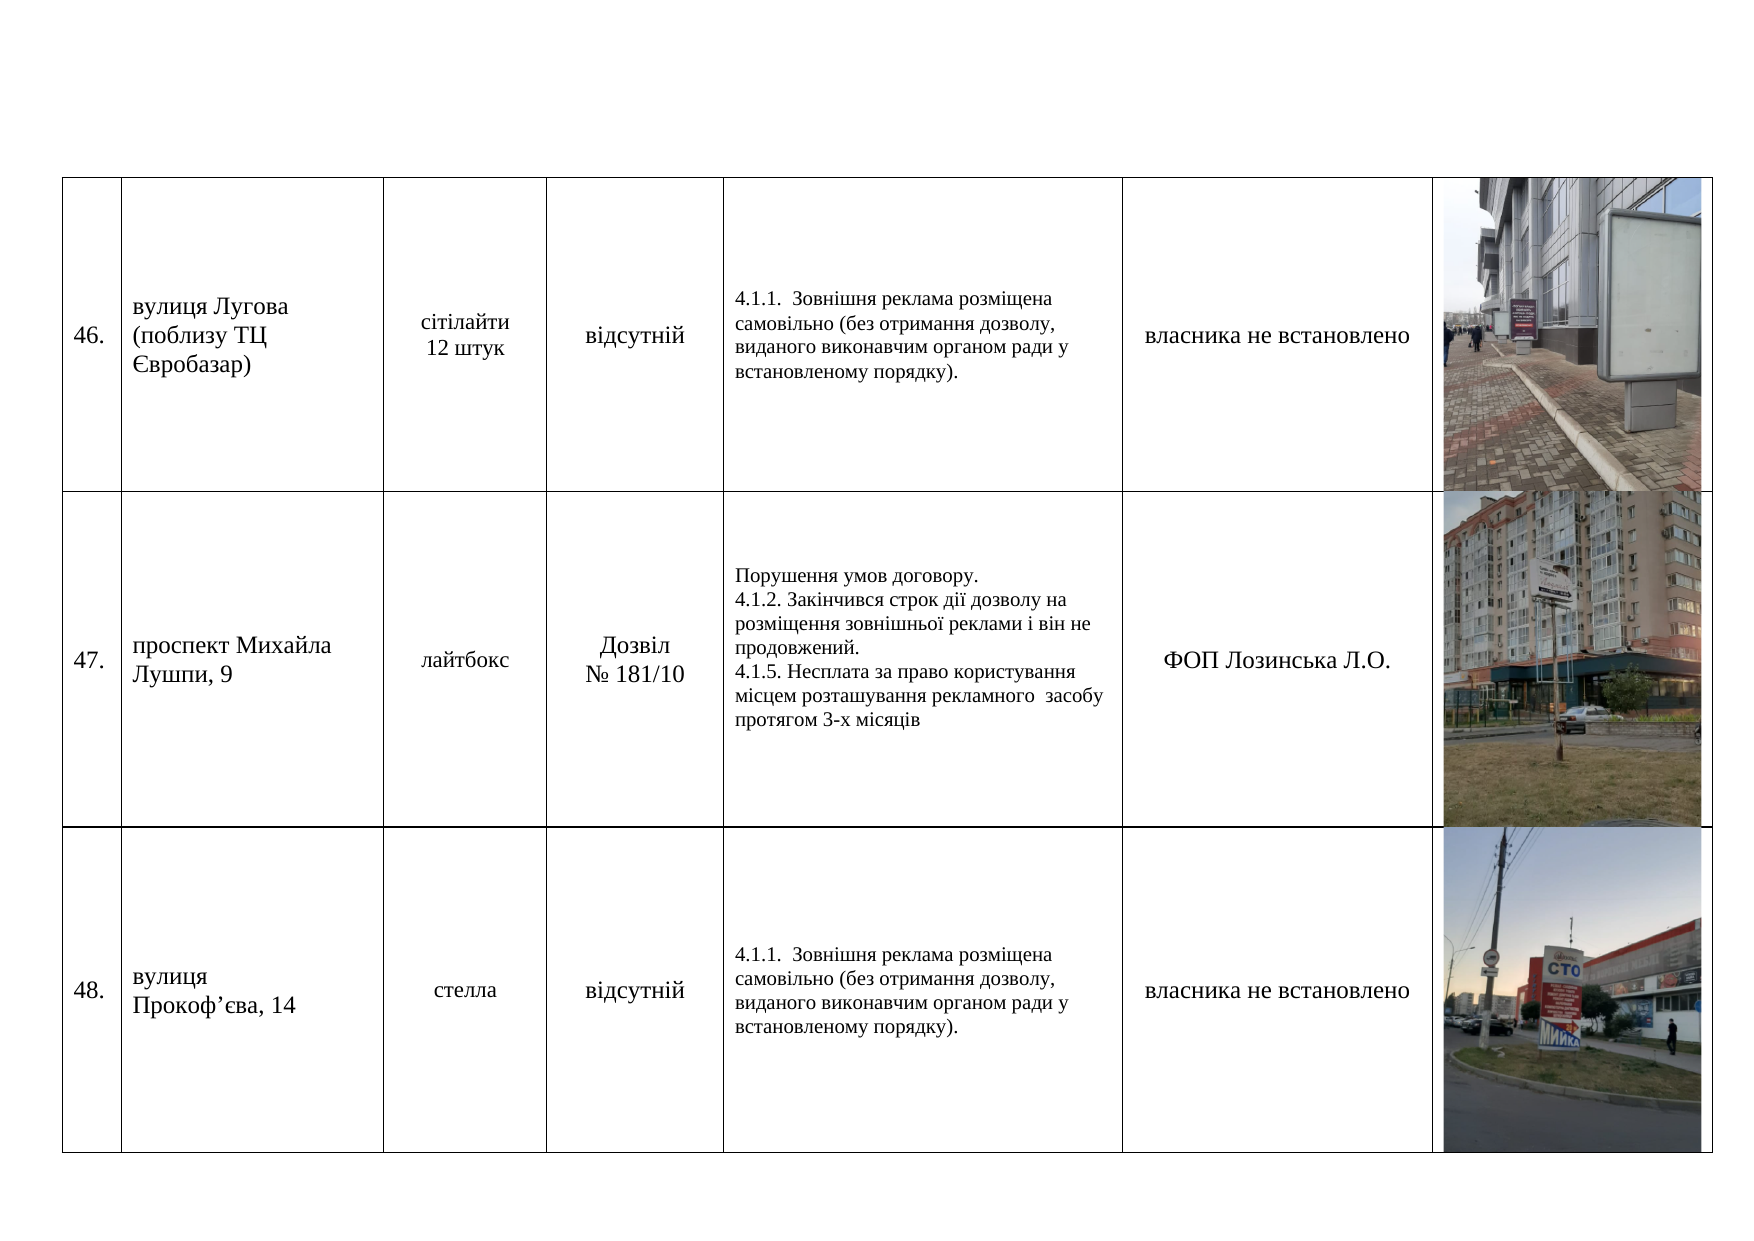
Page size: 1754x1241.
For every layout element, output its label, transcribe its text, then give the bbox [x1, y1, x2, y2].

table_cell стелла [384, 828, 546, 1152]
table_cell 46. [63, 178, 121, 491]
table_cell 47. [63, 492, 121, 826]
table_cell [1702, 828, 1712, 1152]
table_cell Дозвіл № 181/10 [547, 492, 723, 826]
table_cell Порушення умов договору. 4.1.2. Закінчився строк дії дозволу на розміщення зовнішньої реклами і він не продовжений. 4.1.5. Несплата за право користування місцем розташування рекламного засобу протягом 3-х місяців [724, 492, 1122, 826]
table_cell лайтбокс [384, 492, 546, 826]
table_cell вулиця Прокоф’єва, 14 [122, 828, 383, 1152]
table_cell [1433, 492, 1443, 826]
table_cell [1433, 828, 1443, 1152]
table_cell відсутній [547, 178, 723, 491]
table_cell відсутній [547, 828, 723, 1152]
table_cell 4.1.1. Зовнішня реклама розміщена самовільно (без отримання дозволу, виданого виконавчим органом ради у встановленому порядку). [724, 828, 1122, 1152]
table_cell 48. [63, 828, 121, 1152]
picture [1443, 178, 1702, 1152]
table_cell власника не встановлено [1123, 828, 1432, 1152]
table_cell ФОП Лозинська Л.О. [1123, 492, 1432, 826]
table_cell [1433, 178, 1443, 491]
table_cell проспект Михайла Лушпи, 9 [122, 492, 383, 826]
table_cell [1702, 178, 1712, 491]
table_cell власника не встановлено [1123, 178, 1432, 491]
table_cell 4.1.1. Зовнішня реклама розміщена самовільно (без отримання дозволу, виданого виконавчим органом ради у встановленому порядку). [724, 178, 1122, 491]
table_cell сітілайти 12 штук [384, 178, 546, 491]
table_cell вулиця Лугова (поблизу ТЦ Євробазар) [122, 178, 383, 491]
table_cell [1702, 492, 1712, 826]
